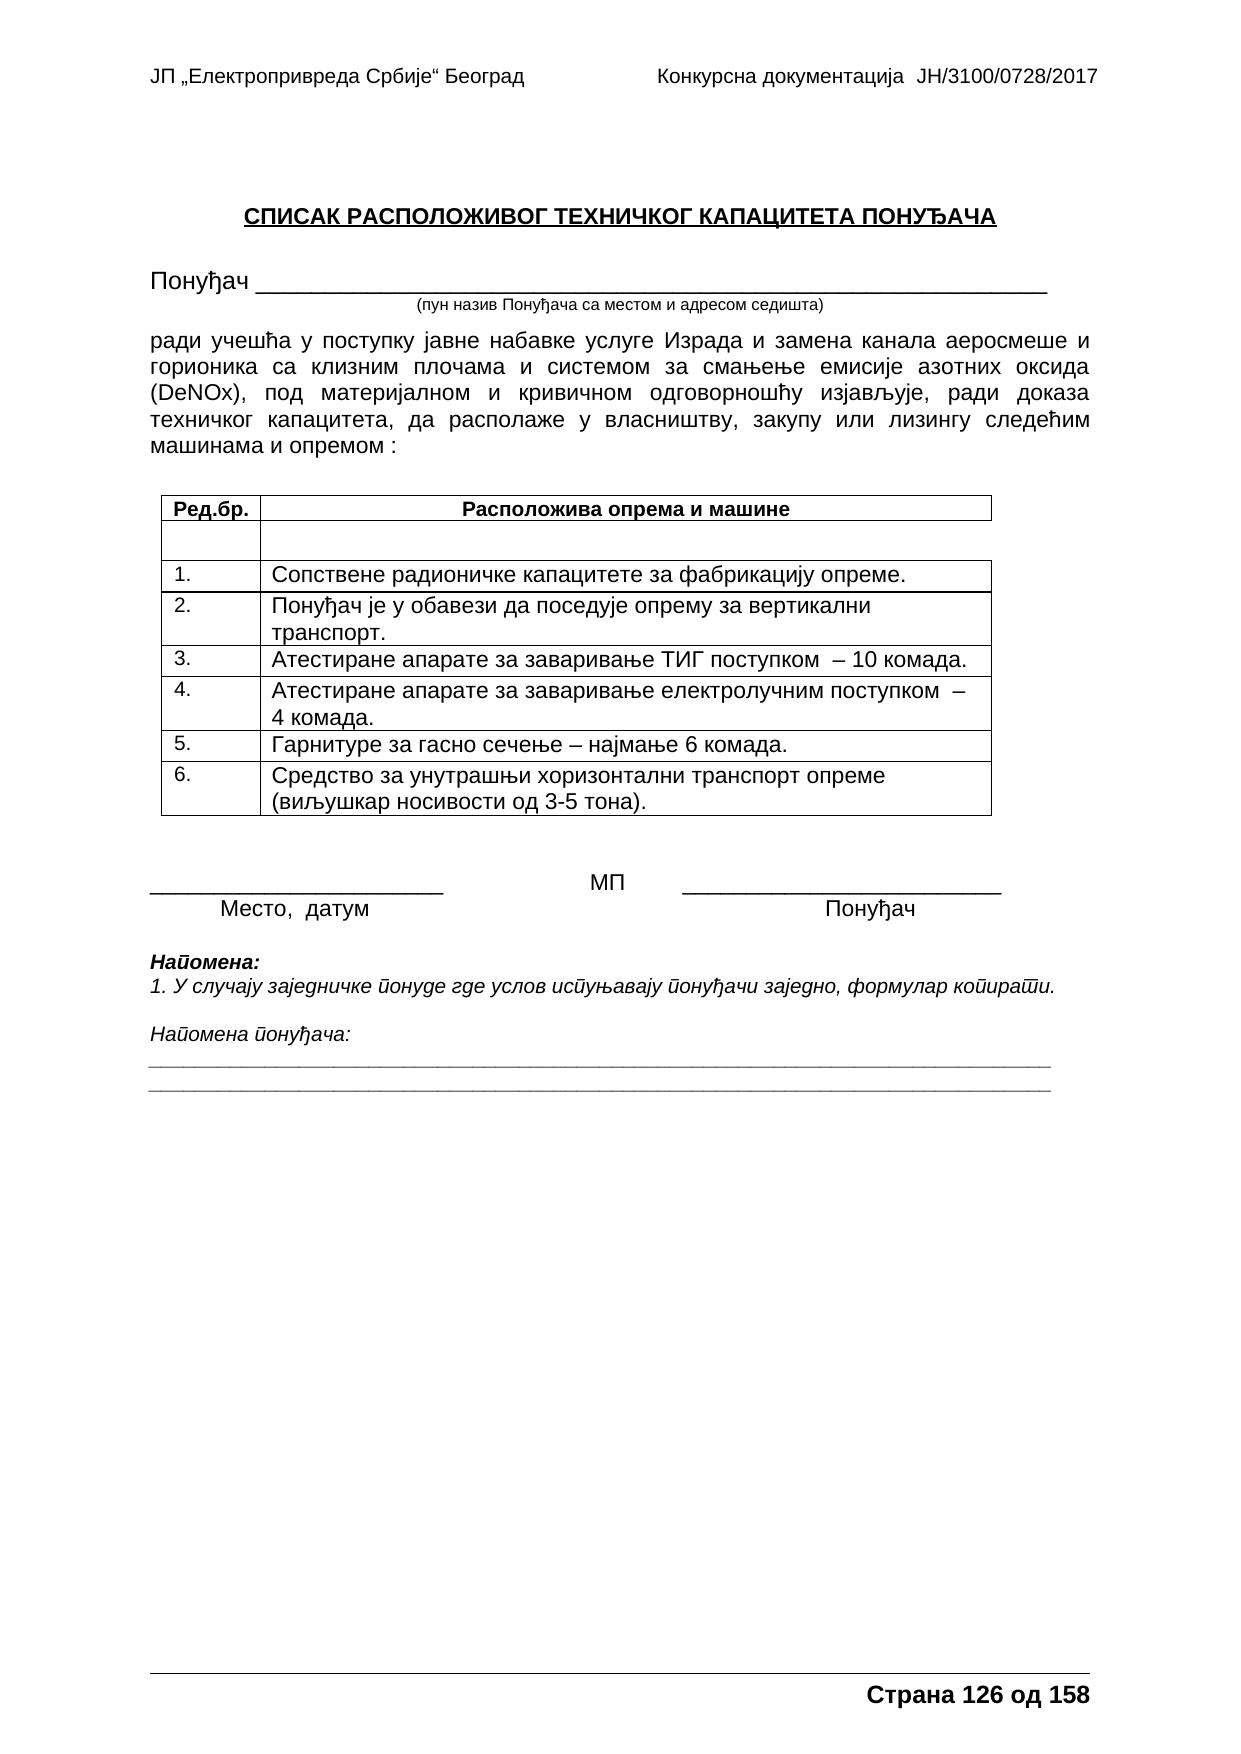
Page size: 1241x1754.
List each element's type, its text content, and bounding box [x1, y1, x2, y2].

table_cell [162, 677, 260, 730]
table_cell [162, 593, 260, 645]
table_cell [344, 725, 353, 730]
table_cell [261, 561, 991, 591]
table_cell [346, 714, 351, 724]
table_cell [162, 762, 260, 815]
text Напомена: [150, 950, 1146, 974]
text ______________________________________________________________________________ [150, 1070, 1146, 1094]
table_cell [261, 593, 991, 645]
text _______________________ МП _________________________ [150, 868, 1090, 895]
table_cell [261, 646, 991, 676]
text 1. У случају заједничке понуде где услов испуњавају понуђачи заједно, формулар копирати. [150, 974, 1146, 998]
text Понуђач _________________________________________________________ [150, 266, 1090, 295]
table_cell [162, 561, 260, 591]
text ради учешћа у поступку јавне набавке услуге Израда и замена канала аеросмеше и горионика са клизним плочама и системом за смањење емисије азотних оксида (DеNОx), под материјалном и кривичном одговорношћу изјављује, ради доказа техничког капацитета, да располаже у власништву, закупу или лизингу следећим машинама и опремом : [150, 327, 1090, 458]
text (пун назив Понуђача са местом и адресом седишта) [150, 295, 1090, 314]
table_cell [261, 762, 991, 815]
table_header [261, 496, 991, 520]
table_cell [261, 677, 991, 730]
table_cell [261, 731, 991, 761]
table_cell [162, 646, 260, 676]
text Напомена понуђача: ______________________________________________________________________________ [150, 1022, 1146, 1070]
text СПИСАК РАСПОЛОЖИВОГ ТЕХНИЧКОГ КАПАЦИТЕТА ПОНУЂАЧА [150, 203, 1090, 229]
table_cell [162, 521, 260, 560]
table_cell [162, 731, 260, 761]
text Место, датум Понуђач [150, 895, 1090, 921]
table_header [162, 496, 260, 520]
